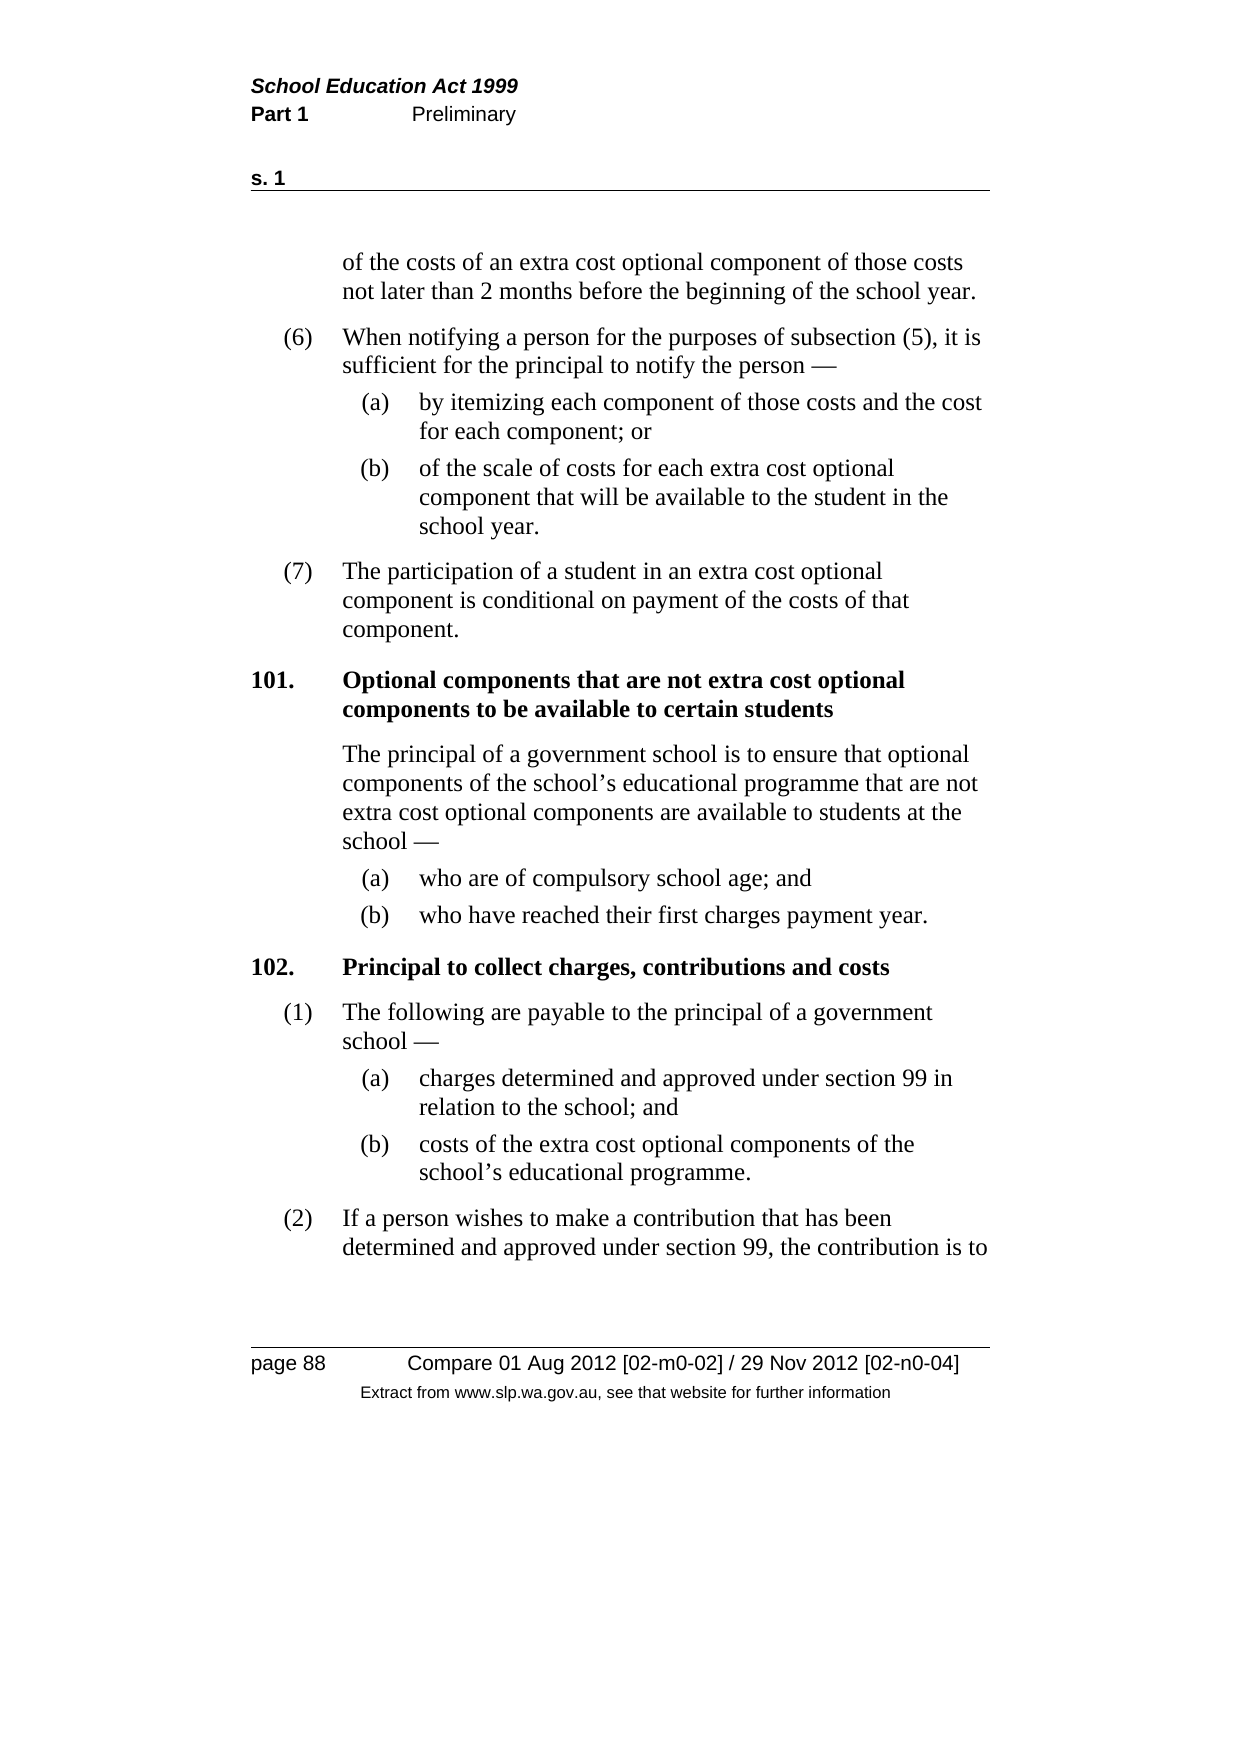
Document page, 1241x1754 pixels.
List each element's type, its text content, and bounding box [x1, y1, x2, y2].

subtitle 101. Optional components that are not extra cost optional components to be available to certain students [251, 665, 990, 723]
text (1) The following are payable to the principal of a government school — [251, 997, 990, 1054]
text (b) costs of the extra cost optional components of the school’s educational programme. [251, 1129, 990, 1186]
text (b) who have reached their first charges payment year. [251, 900, 990, 929]
text of the costs of an extra cost optional component of those costs not later than 2 months before the beginning of the school year. [251, 247, 990, 305]
text (a) by itemizing each component of those costs and the cost for each component; or [251, 387, 990, 445]
text (a) who are of compulsory school age; and [251, 863, 990, 892]
text (b) of the scale of costs for each extra cost optional component that will be available to the student in the school year. [251, 453, 990, 539]
text (a) charges determined and approved under section 99 in relation to the school; and [251, 1063, 990, 1120]
text (6) When notifying a person for the purposes of subsection (5), it is sufficient for the principal to notify the person — [251, 322, 990, 379]
subtitle 102. Principal to collect charges, contributions and costs [251, 952, 990, 980]
text The principal of a government school is to ensure that optional components of the school’s educational programme that are not extra cost optional components are available to students at the school — [251, 739, 990, 854]
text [251, 1203, 990, 1260]
text (7) The participation of a student in an extra cost optional component is conditional on payment of the costs of that component. [251, 556, 990, 642]
